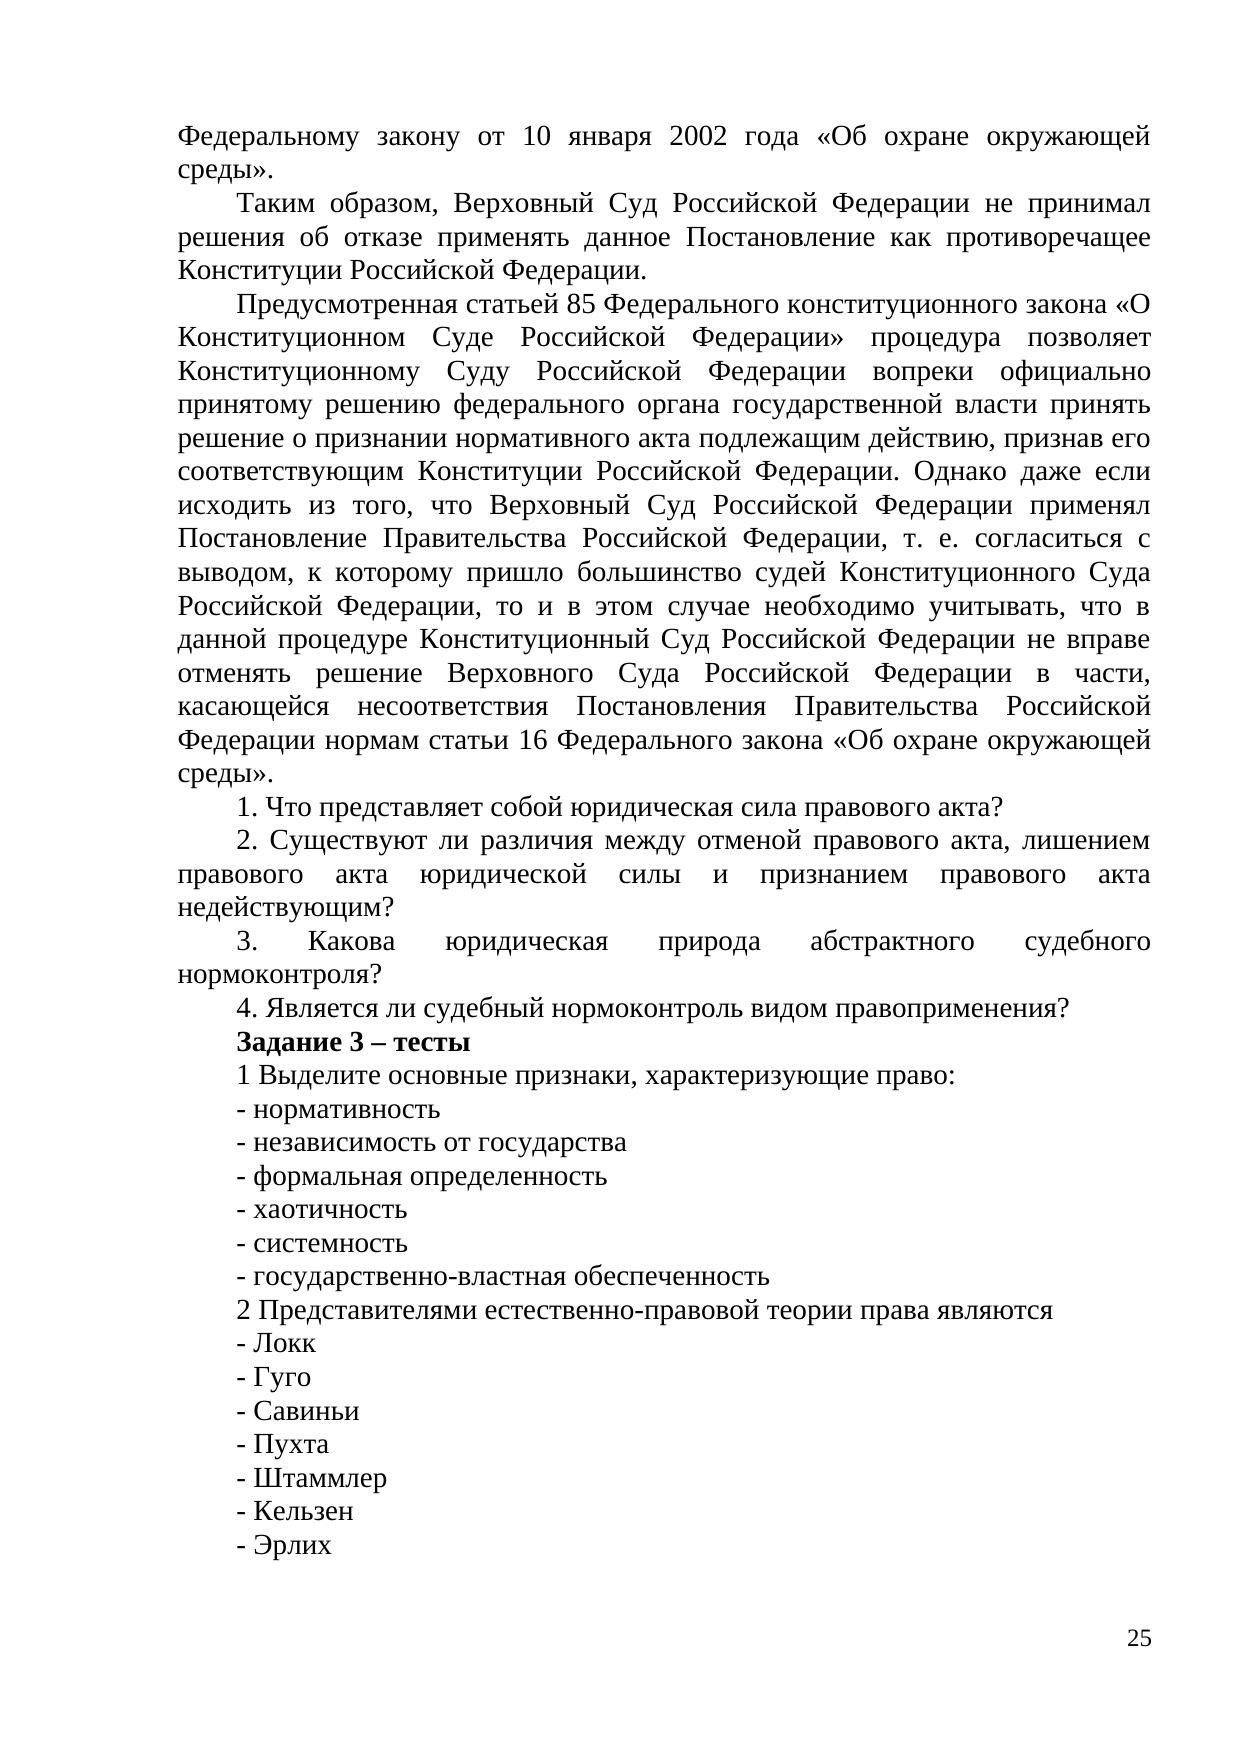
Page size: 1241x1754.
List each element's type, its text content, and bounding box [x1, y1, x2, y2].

text - государственно-властная обеспеченность [177, 1258, 1152, 1292]
text - Пухта [177, 1426, 1152, 1460]
text 2. Существуют ли различия между отменой правового акта, лишением правового акта юридической силы и признанием правового акта недействующим? [177, 822, 1152, 923]
text - нормативность [177, 1091, 1152, 1124]
text - Штаммлер [177, 1460, 1152, 1493]
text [177, 118, 1152, 185]
text 3. Какова юридическая природа абстрактного судебного нормоконтроля? [177, 923, 1152, 990]
text - формальная определенность [177, 1158, 1152, 1191]
text 2 Представителями естественно-правовой теории права являются [177, 1292, 1152, 1326]
text - Кельзен [177, 1493, 1152, 1527]
text - Савиньи [177, 1393, 1152, 1426]
text - Локк [177, 1326, 1152, 1359]
text 4. Является ли судебный нормоконтроль видом правоприменения? [177, 990, 1152, 1024]
text Задание 3 – тесты [177, 1024, 1152, 1057]
text - системность [177, 1225, 1152, 1258]
text - независимость от государства [177, 1124, 1152, 1158]
text - Эрлих [177, 1527, 1152, 1560]
text 1 Выделите основные признаки, характеризующие право: [177, 1057, 1152, 1091]
text Предусмотренная статьей 85 Федерального конституционного закона «О Конституционном Суде Российской Федерации» процедура позволяет Конституционному Суду Российской Федерации вопреки официально принятому решению федерального органа государственной власти принять решение о признании нормативного акта подлежащим действию, признав его соответствующим Конституции Российской Федерации. Однако даже если исходить из того, что Верховный Суд Российской Федерации применял Постановление Правительства Российской Федерации, т. е. согласиться с выводом, к которому пришло большинство судей Конституционного Суда Российской Федерации, то и в этом случае необходимо учитывать, что в данной процедуре Конституционный Суд Российской Федерации не вправе отменять решение Верховного Суда Российской Федерации в части, касающейся несоответствия Постановления Правительства Российской Федерации нормам статьи 16 Федерального закона «Об охране окружающей среды». [177, 286, 1152, 789]
text Таким образом, Верховный Суд Российской Федерации не принимал решения об отказе применять данное Постановление как противоречащее Конституции Российской Федерации. [177, 185, 1152, 286]
text - Гуго [177, 1359, 1152, 1393]
text - хаотичность [177, 1191, 1152, 1225]
text 1. Что представляет собой юридическая сила правового акта? [177, 789, 1152, 822]
